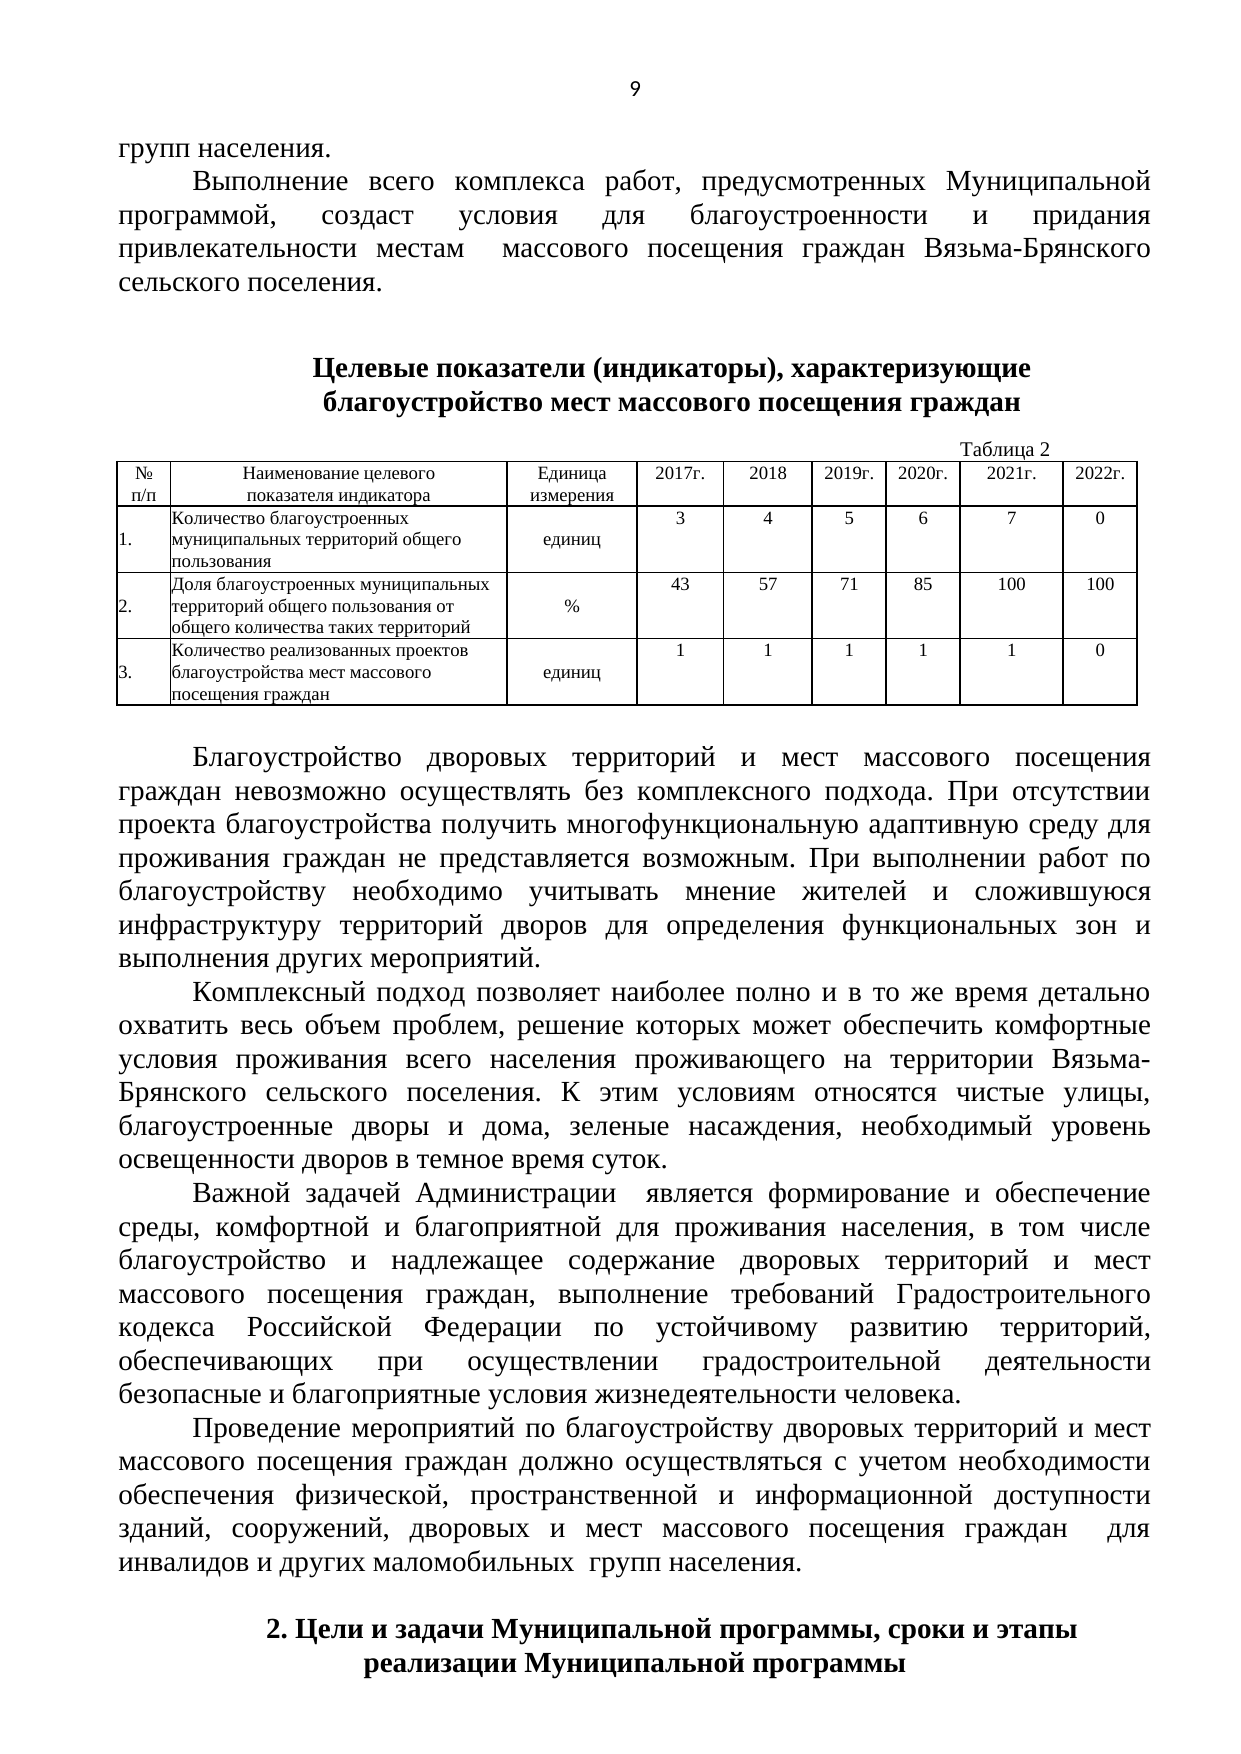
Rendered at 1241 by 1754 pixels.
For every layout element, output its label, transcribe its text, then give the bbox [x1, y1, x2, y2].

text Комплексный подход позволяет наиболее полно и в то же время детально охватить весь объем проблем, решение которых может обеспечить комфортные условия проживания всего населения проживающего на территории Вязьма-Брянского сельского поселения. К этим условиям относятся чистые улицы, благоустроенные дворы и дома, зеленые насаждения, необходимый уровень освещенности дворов в темное время суток. [118, 974, 1152, 1175]
table_header № п/п [118, 462, 170, 505]
table_header 2021г. [961, 462, 1062, 505]
text Таблица 2 [960, 436, 1152, 461]
table_cell 2. [118, 573, 170, 638]
table_cell 1 [961, 639, 1062, 704]
table_header 2017г. [638, 462, 723, 505]
table_cell Количество благоустроенных муниципальных территорий общего пользования [171, 507, 506, 571]
table_cell 3. [118, 639, 170, 704]
text Целевые показатели (индикаторы), характеризующие [118, 350, 1152, 384]
text Проведение мероприятий по благоустройству дворовых территорий и мест массового посещения граждан должно осуществляться с учетом необходимости обеспечения физической, пространственной и информационной доступности зданий, сооружений, дворовых и мест массового посещения граждан для инвалидов и других маломобильных групп населения. [118, 1410, 1152, 1578]
table_header 2019г. [813, 462, 885, 505]
table_cell 85 [887, 573, 959, 638]
table_cell 4 [724, 507, 811, 571]
table_cell 1. [118, 507, 170, 571]
table_cell 100 [1064, 573, 1136, 638]
table_cell 0 [1064, 507, 1136, 571]
table_cell Количество реализованных проектов благоустройства мест массового посещения граждан [171, 639, 506, 704]
table_header 2022г. [1064, 462, 1136, 505]
table_cell 1 [813, 639, 885, 704]
text Благоустройство дворовых территорий и мест массового посещения граждан невозможно осуществлять без комплексного подхода. При отсутствии проекта благоустройства получить многофункциональную адаптивную среду для проживания граждан не представляется возможным. При выполнении работ по благоустройству необходимо учитывать мнение жителей и сложившуюся инфраструктуру территорий дворов для определения функциональных зон и выполнения других мероприятий. [118, 739, 1152, 974]
table_cell единиц [508, 507, 636, 571]
table_cell 3 [638, 507, 723, 571]
table_cell 6 [887, 507, 959, 571]
table_header 2018 [724, 462, 811, 505]
table_cell Доля благоустроенных муниципальных территорий общего пользования от общего количества таких территорий [171, 573, 506, 638]
text Важной задачей Администрации является формирование и обеспечение среды, комфортной и благоприятной для проживания населения, в том числе благоустройство и надлежащее содержание дворовых территорий и мест массового посещения граждан, выполнение требований Градостроительного кодекса Российской Федерации по устойчивому развитию территорий, обеспечивающих при осуществлении градостроительной деятельности безопасные и благоприятные условия жизнедеятельности человека. [118, 1175, 1152, 1410]
text благоустройство мест массового посещения граждан [118, 384, 1152, 417]
table_cell 71 [813, 573, 885, 638]
table_cell 1 [887, 639, 959, 704]
table_cell 1 [724, 639, 811, 704]
table_cell единиц [508, 639, 636, 704]
table_cell 0 [1064, 639, 1136, 704]
table_cell 7 [961, 507, 1062, 571]
table_cell 43 [638, 573, 723, 638]
table_cell % [508, 573, 636, 638]
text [118, 130, 1152, 163]
table_cell 5 [813, 507, 885, 571]
table_cell 57 [724, 573, 811, 638]
table_header 2020г. [887, 462, 959, 505]
text 2. Цели и задачи Муниципальной программы, сроки и этапы реализации Муниципальной программы [118, 1611, 1152, 1678]
table_cell 1 [638, 639, 723, 704]
table_header Единица измерения [508, 462, 636, 505]
table_cell 100 [961, 573, 1062, 638]
text Выполнение всего комплекса работ, предусмотренных Муниципальной программой, создаст условия для благоустроенности и придания привлекательности местам массового посещения граждан Вязьма-Брянского сельского поселения. [118, 163, 1152, 297]
table_header Наименование целевого показателя индикатора [171, 462, 506, 505]
